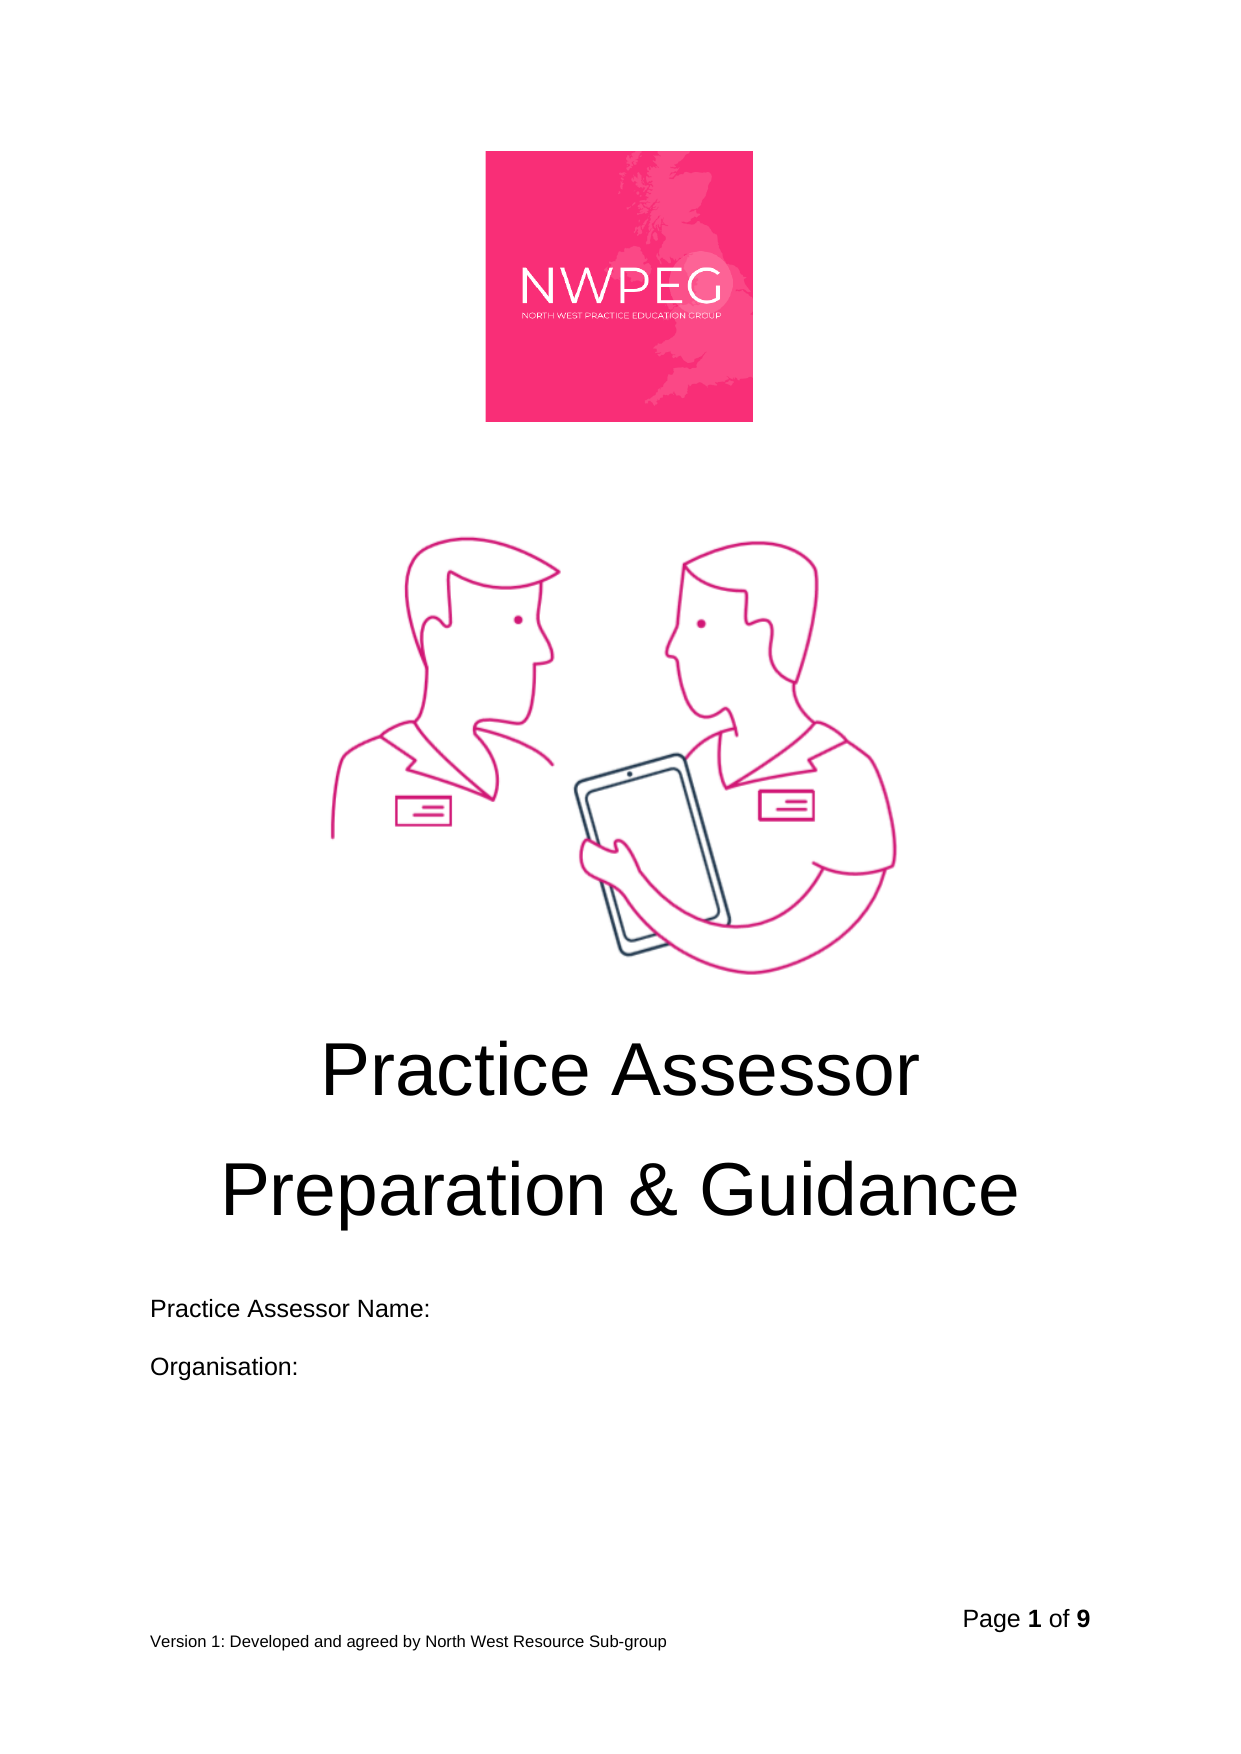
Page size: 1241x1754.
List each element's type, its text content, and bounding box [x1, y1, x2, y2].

text Practice Assessor Name: [150, 1294, 1090, 1323]
picture [484, 151, 753, 420]
picture [299, 496, 937, 994]
text Preparation & Guidance [150, 1145, 1090, 1232]
text Organisation: [150, 1352, 1090, 1380]
